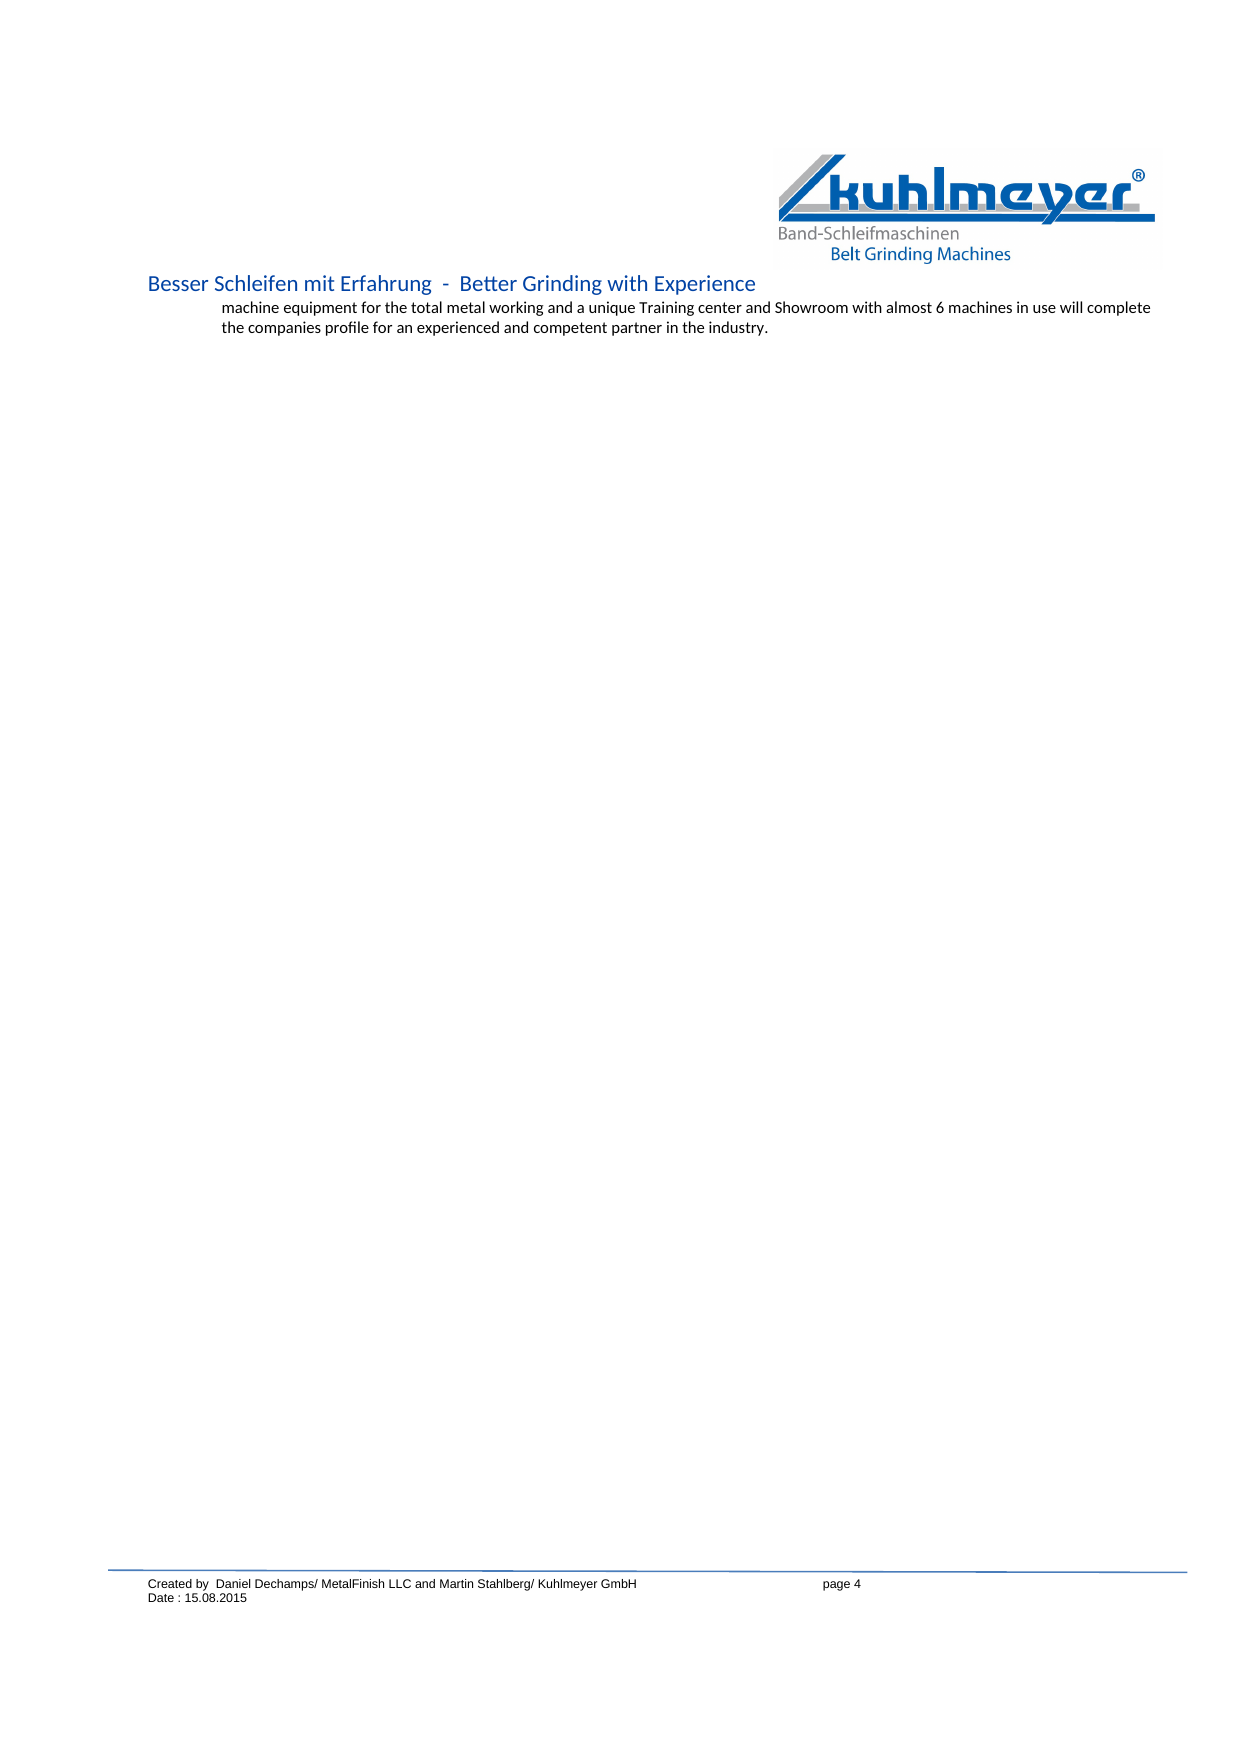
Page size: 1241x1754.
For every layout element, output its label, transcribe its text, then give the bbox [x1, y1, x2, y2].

picture [773, 148, 1163, 270]
